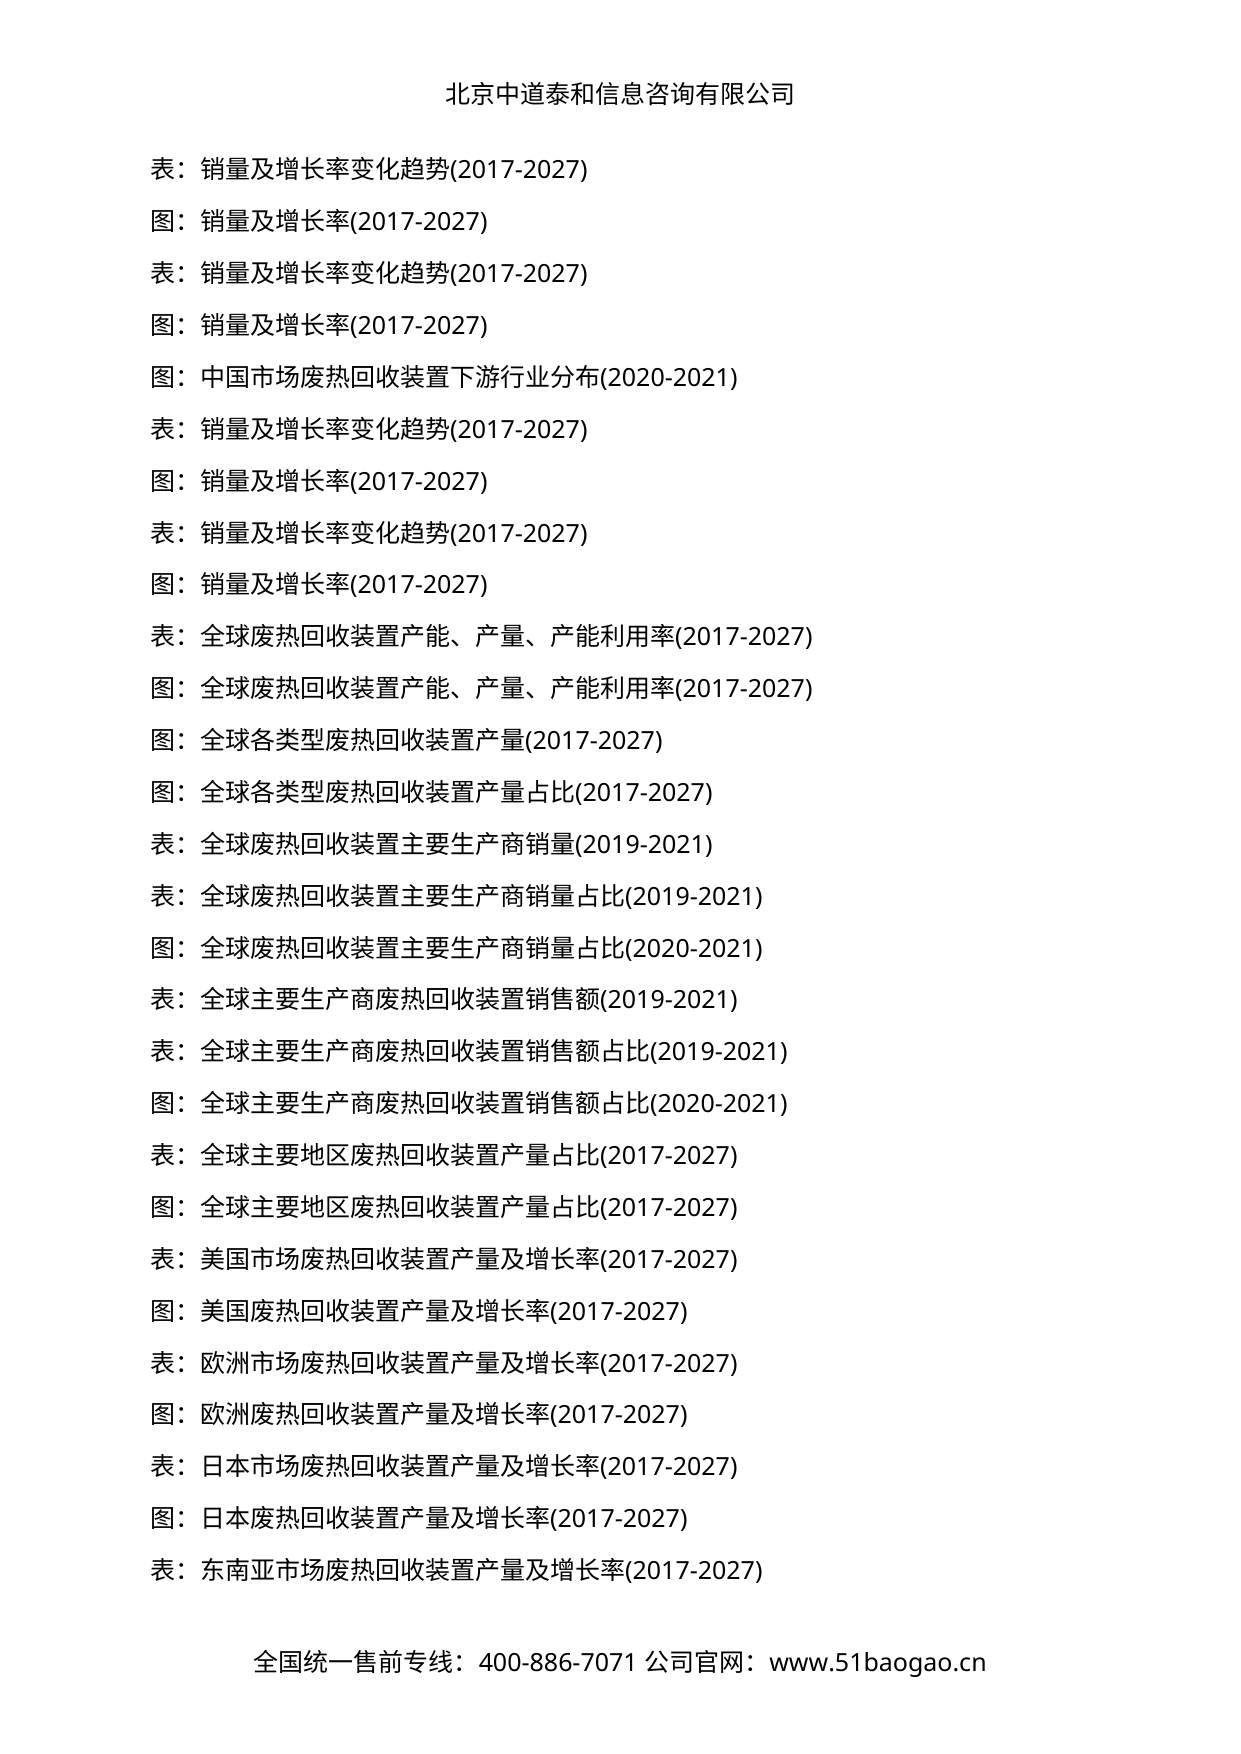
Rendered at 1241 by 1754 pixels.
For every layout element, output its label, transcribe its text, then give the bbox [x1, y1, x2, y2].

text 表：全球主要生产商废热回收装置销售额占比(2019-2021) [150, 1032, 1090, 1068]
text 图：中国市场废热回收装置下游行业分布(2020-2021) [150, 357, 1090, 394]
text 图：全球各类型废热回收装置产量占比(2017-2027) [150, 772, 1090, 809]
text 图：销量及增长率(2017-2027) [150, 565, 1090, 601]
text 图：全球主要生产商废热回收装置销售额占比(2020-2021) [150, 1084, 1090, 1120]
text 图：美国废热回收装置产量及增长率(2017-2027) [150, 1291, 1090, 1327]
text 表：销量及增长率变化趋势(2017-2027) [150, 254, 1090, 290]
text 表：销量及增长率变化趋势(2017-2027) [150, 513, 1090, 549]
text 图：销量及增长率(2017-2027) [150, 202, 1090, 238]
text 图：销量及增长率(2017-2027) [150, 461, 1090, 497]
text 图：全球废热回收装置主要生产商销量占比(2020-2021) [150, 928, 1090, 964]
text 图：日本废热回收装置产量及增长率(2017-2027) [150, 1499, 1090, 1535]
text 表：日本市场废热回收装置产量及增长率(2017-2027) [150, 1447, 1090, 1483]
text 表：美国市场废热回收装置产量及增长率(2017-2027) [150, 1239, 1090, 1276]
text 图：欧洲废热回收装置产量及增长率(2017-2027) [150, 1395, 1090, 1431]
text 表：全球废热回收装置产能、产量、产能利用率(2017-2027) [150, 617, 1090, 653]
text 表：欧洲市场废热回收装置产量及增长率(2017-2027) [150, 1343, 1090, 1379]
text 图：销量及增长率(2017-2027) [150, 306, 1090, 342]
text 表：销量及增长率变化趋势(2017-2027) [150, 409, 1090, 446]
text 表：全球废热回收装置主要生产商销量(2019-2021) [150, 824, 1090, 861]
text 图：全球废热回收装置产能、产量、产能利用率(2017-2027) [150, 669, 1090, 705]
text 表：全球主要地区废热回收装置产量占比(2017-2027) [150, 1136, 1090, 1172]
text 表：销量及增长率变化趋势(2017-2027) [150, 150, 1090, 186]
text 表：全球主要生产商废热回收装置销售额(2019-2021) [150, 980, 1090, 1016]
text 表：全球废热回收装置主要生产商销量占比(2019-2021) [150, 876, 1090, 912]
text 图：全球主要地区废热回收装置产量占比(2017-2027) [150, 1187, 1090, 1224]
text 表：东南亚市场废热回收装置产量及增长率(2017-2027) [150, 1551, 1090, 1587]
text 图：全球各类型废热回收装置产量(2017-2027) [150, 721, 1090, 757]
